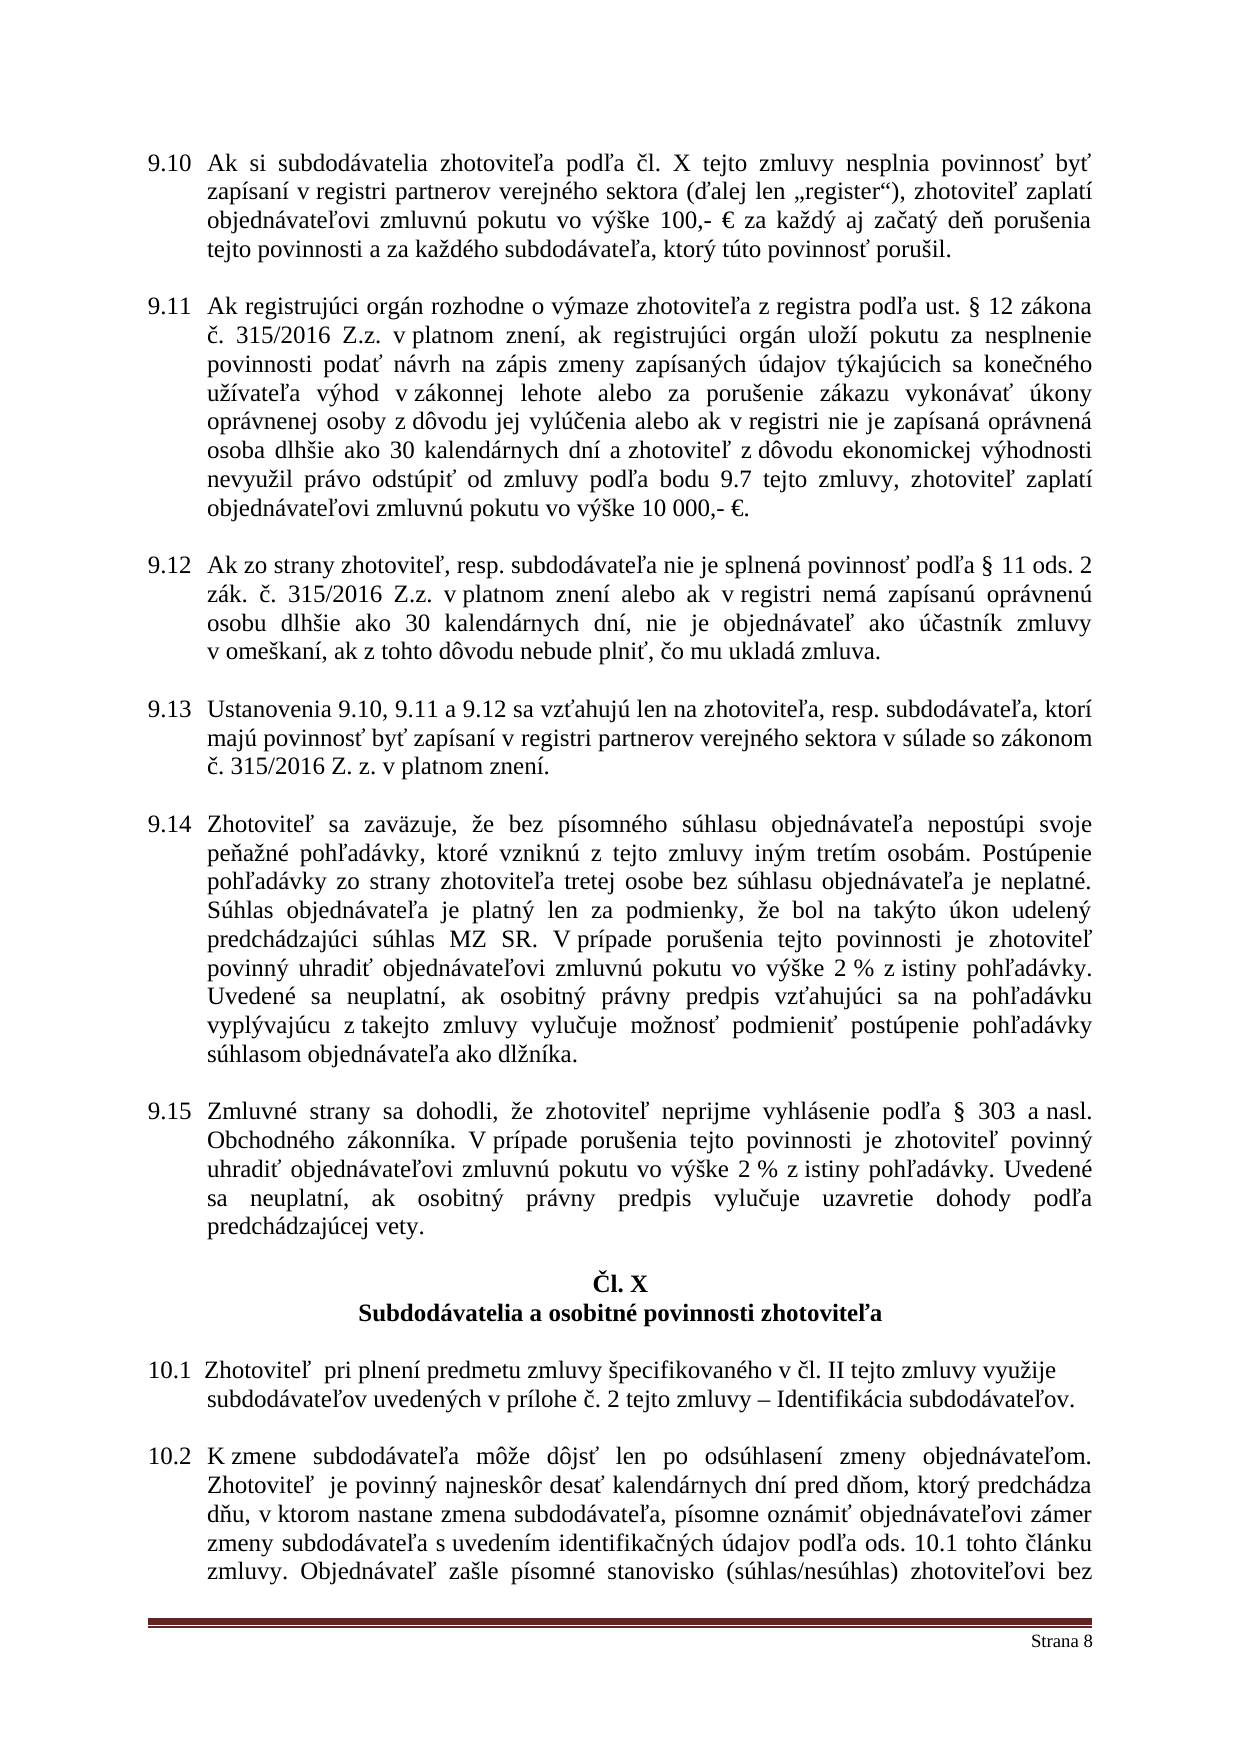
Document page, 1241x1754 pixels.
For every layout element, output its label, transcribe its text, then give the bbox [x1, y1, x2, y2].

list Ak registrujúci orgán rozhodne o výmaze zhotoviteľa z registra podľa ust. § 12 zákona č. 315/2016 Z.z. v platnom znení, ak registrujúci orgán uloží pokutu za nesplnenie povinnosti podať návrh na zápis zmeny zapísaných údajov týkajúcich sa konečného užívateľa výhod v zákonnej lehote alebo za porušenie zákazu vykonávať úkony oprávnenej osoby z dôvodu jej vylúčenia alebo ak v registri nie je zapísaná oprávnená osoba dlhšie ako 30 kalendárnych dní a zhotoviteľ z dôvodu ekonomickej výhodnosti nevyužil právo odstúpiť od zmluvy podľa bodu 9.7 tejto zmluvy, zhotoviteľ zaplatí objednávateľovi zmluvnú pokutu vo výške 10 000,- €. [148, 291, 1092, 521]
list Zmluvné strany sa dohodli, že zhotoviteľ neprijme vyhlásenie podľa § 303 a nasl. Obchodného zákonníka. V prípade porušenia tejto povinnosti je zhotoviteľ povinný uhradiť objednávateľovi zmluvnú pokutu vo výške 2 % z istiny pohľadávky. Uvedené sa neuplatní, ak osobitný právny predpis vylučuje uzavretie dohody podľa predchádzajúcej vety. [148, 1096, 1092, 1240]
text 10.1 Zhotoviteľ pri plnení predmetu zmluvy špecifikovaného v čl. II tejto zmluvy využije subdodávateľov uvedených v prílohe č. 2 tejto zmluvy – Identifikácia subdodávateľov. [148, 1355, 1092, 1413]
text Čl. X [148, 1269, 1092, 1298]
list Ak si subdodávatelia zhotoviteľa podľa čl. X tejto zmluvy nesplnia povinnosť byť zapísaní v registri partnerov verejného sektora (ďalej len „register“), zhotoviteľ zaplatí objednávateľovi zmluvnú pokutu vo výške 100,- € za každý aj začatý deň porušenia tejto povinnosti a za každého subdodávateľa, ktorý túto povinnosť porušil. [148, 148, 1092, 263]
list Ustanovenia 9.10, 9.11 a 9.12 sa vzťahujú len na zhotoviteľa, resp. subdodávateľa, ktorí majú povinnosť byť zapísaní v registri partnerov verejného sektora v súlade so zákonom č. 315/2016 Z. z. v platnom znení. [148, 694, 1092, 780]
list Zhotoviteľ sa zaväzuje, že bez písomného súhlasu objednávateľa nepostúpi svoje peňažné pohľadávky, ktoré vzniknú z tejto zmluvy iným tretím osobám. Postúpenie pohľadávky zo strany zhotoviteľa tretej osobe bez súhlasu objednávateľa je neplatné. Súhlas objednávateľa je platný len za podmienky, že bol na takýto úkon udelený predchádzajúci súhlas MZ SR. V prípade porušenia tejto povinnosti je zhotoviteľ povinný uhradiť objednávateľovi zmluvnú pokutu vo výške 2 % z istiny pohľadávky. Uvedené sa neuplatní, ak osobitný právny predpis vzťahujúci sa na pohľadávku vyplývajúcu z takejto zmluvy vylučuje možnosť podmieniť postúpenie pohľadávky súhlasom objednávateľa ako dlžníka. [148, 809, 1092, 1068]
text Subdodávatelia a osobitné povinnosti zhotoviteľa [148, 1298, 1092, 1326]
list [148, 1441, 1092, 1585]
list Ak zo strany zhotoviteľ, resp. subdodávateľa nie je splnená povinnosť podľa § 11 ods. 2 zák. č. 315/2016 Z.z. v platnom znení alebo ak v registri nemá zapísanú oprávnenú osobu dlhšie ako 30 kalendárnych dní, nie je objednávateľ ako účastník zmluvy v omeškaní, ak z tohto dôvodu nebude plniť, čo mu ukladá zmluva. [148, 550, 1092, 665]
